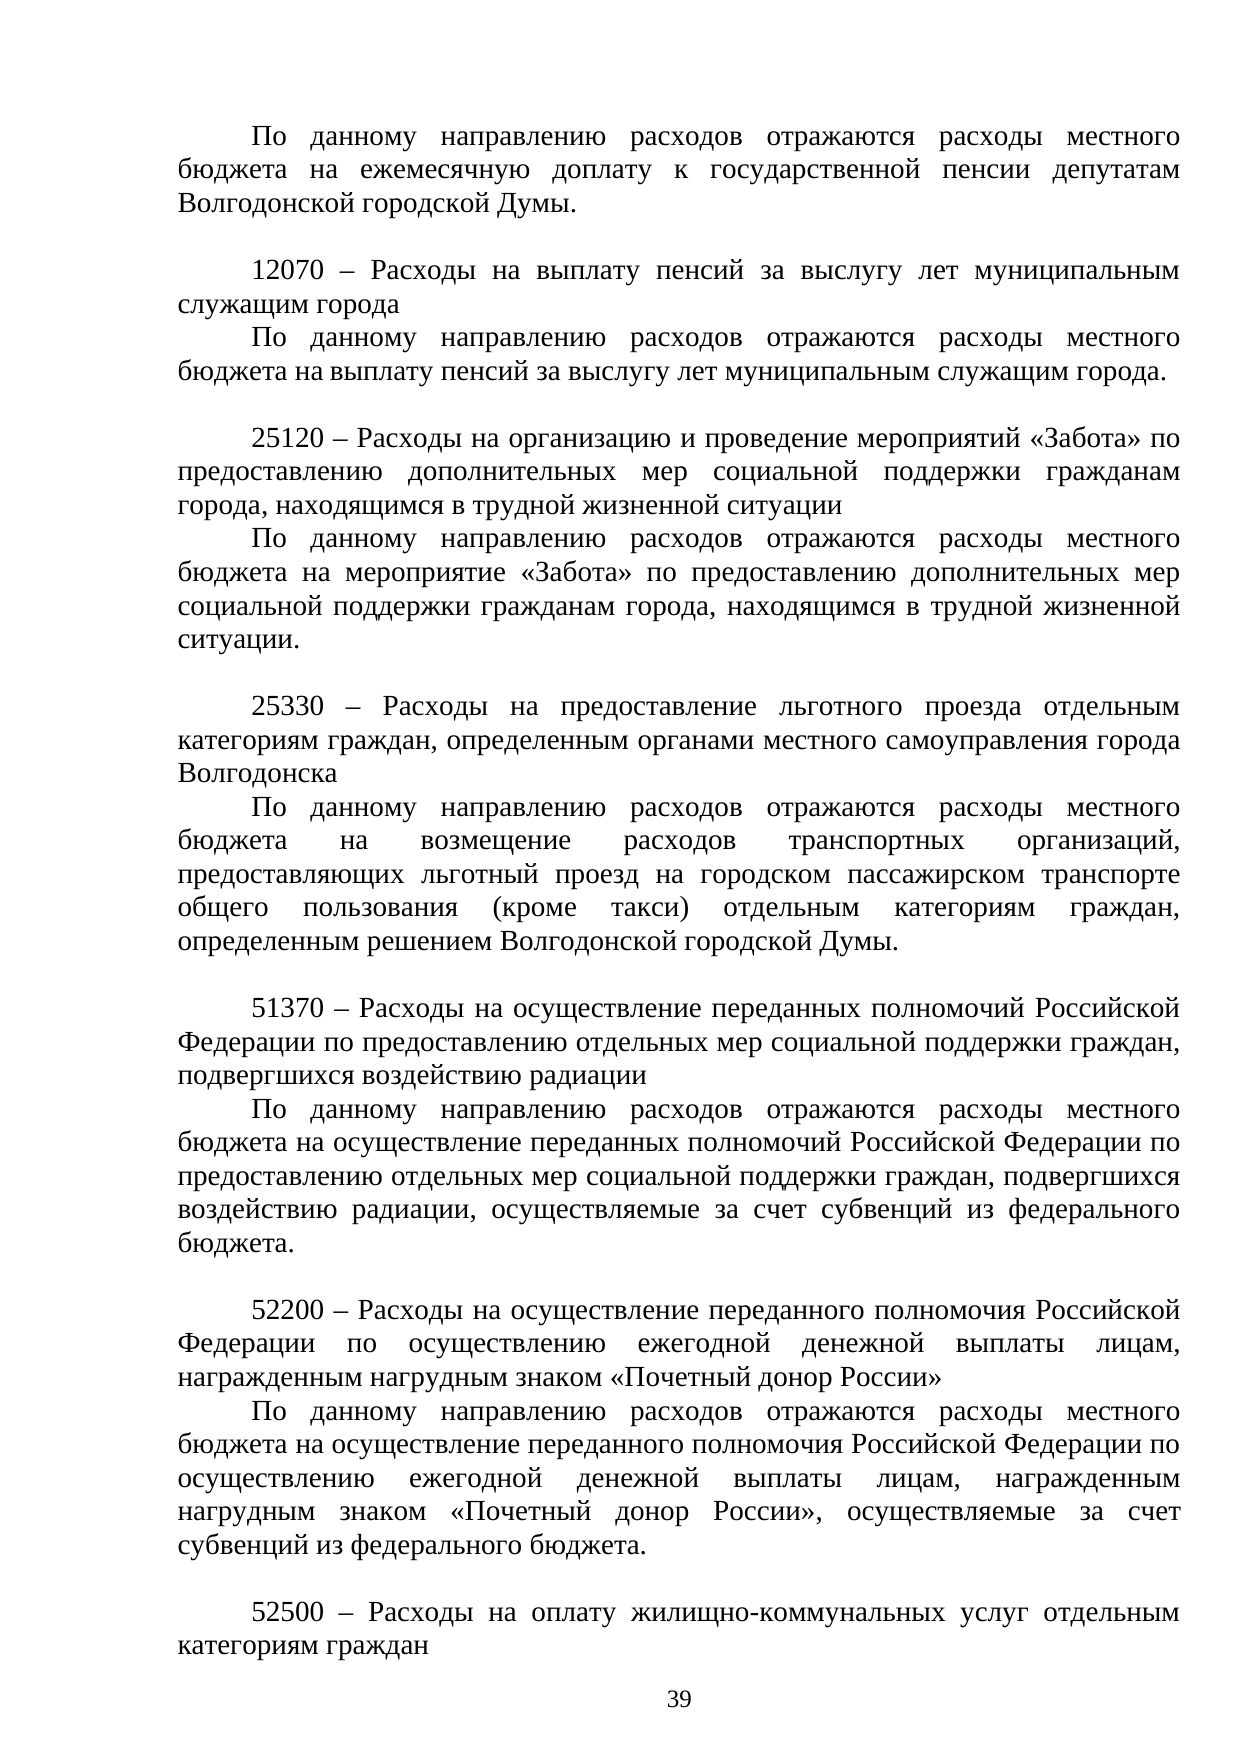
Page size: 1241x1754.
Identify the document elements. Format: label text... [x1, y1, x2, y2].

text 25330 – Расходы на предоставление льготного проезда отдельным категориям граждан, определенным органами местного самоуправления города Волгодонска [177, 688, 1181, 789]
text 52200 – Расходы на осуществление переданного полномочия Российской Федерации по осуществлению ежегодной денежной выплаты лицам, награжденным нагрудным знаком «Почетный донор России» [177, 1292, 1181, 1393]
text По данному направлению расходов отражаются расходы местного бюджета на осуществление переданного полномочия Российской Федерации по осуществлению ежегодной денежной выплаты лицам, награжденным нагрудным знаком «Почетный донор России», осуществляемые за счет субвенций из федерального бюджета. [177, 1393, 1181, 1560]
text 52500 – Расходы на оплату жилищно-коммунальных услуг отдельным категориям граждан [177, 1594, 1181, 1661]
text По данному направлению расходов отражаются расходы местного бюджета на ежемесячную доплату к государственной пенсии депутатам Волгодонской городской Думы. [177, 118, 1181, 219]
text 25120 – Расходы на организацию и проведение мероприятий «Забота» по предоставлению дополнительных мер социальной поддержки гражданам города, находящимся в трудной жизненной ситуации [177, 420, 1181, 521]
text 12070 – Расходы на выплату пенсий за выслугу лет муниципальным служащим города [177, 252, 1181, 319]
text По данному направлению расходов отражаются расходы местного бюджета на выплату пенсий за выслугу лет муниципальным служащим города. [177, 319, 1181, 386]
text 51370 – Расходы на осуществление переданных полномочий Российской Федерации по предоставлению отдельных мер социальной поддержки граждан, подвергшихся воздействию радиации [177, 990, 1181, 1091]
text По данному направлению расходов отражаются расходы местного бюджета на осуществление переданных полномочий Российской Федерации по предоставлению отдельных мер социальной поддержки граждан, подвергшихся воздействию радиации, осуществляемые за счет субвенций из федерального бюджета. [177, 1091, 1181, 1258]
text По данному направлению расходов отражаются расходы местного бюджета на мероприятие «Забота» по предоставлению дополнительных мер социальной поддержки гражданам города, находящимся в трудной жизненной ситуации. [177, 521, 1181, 655]
text По данному направлению расходов отражаются расходы местного бюджета на возмещение расходов транспортных организаций, предоставляющих льготный проезд на городском пассажирском транспорте общего пользования (кроме такси) отдельным категориям граждан, определенным решением Волгодонской городской Думы. [177, 789, 1181, 957]
